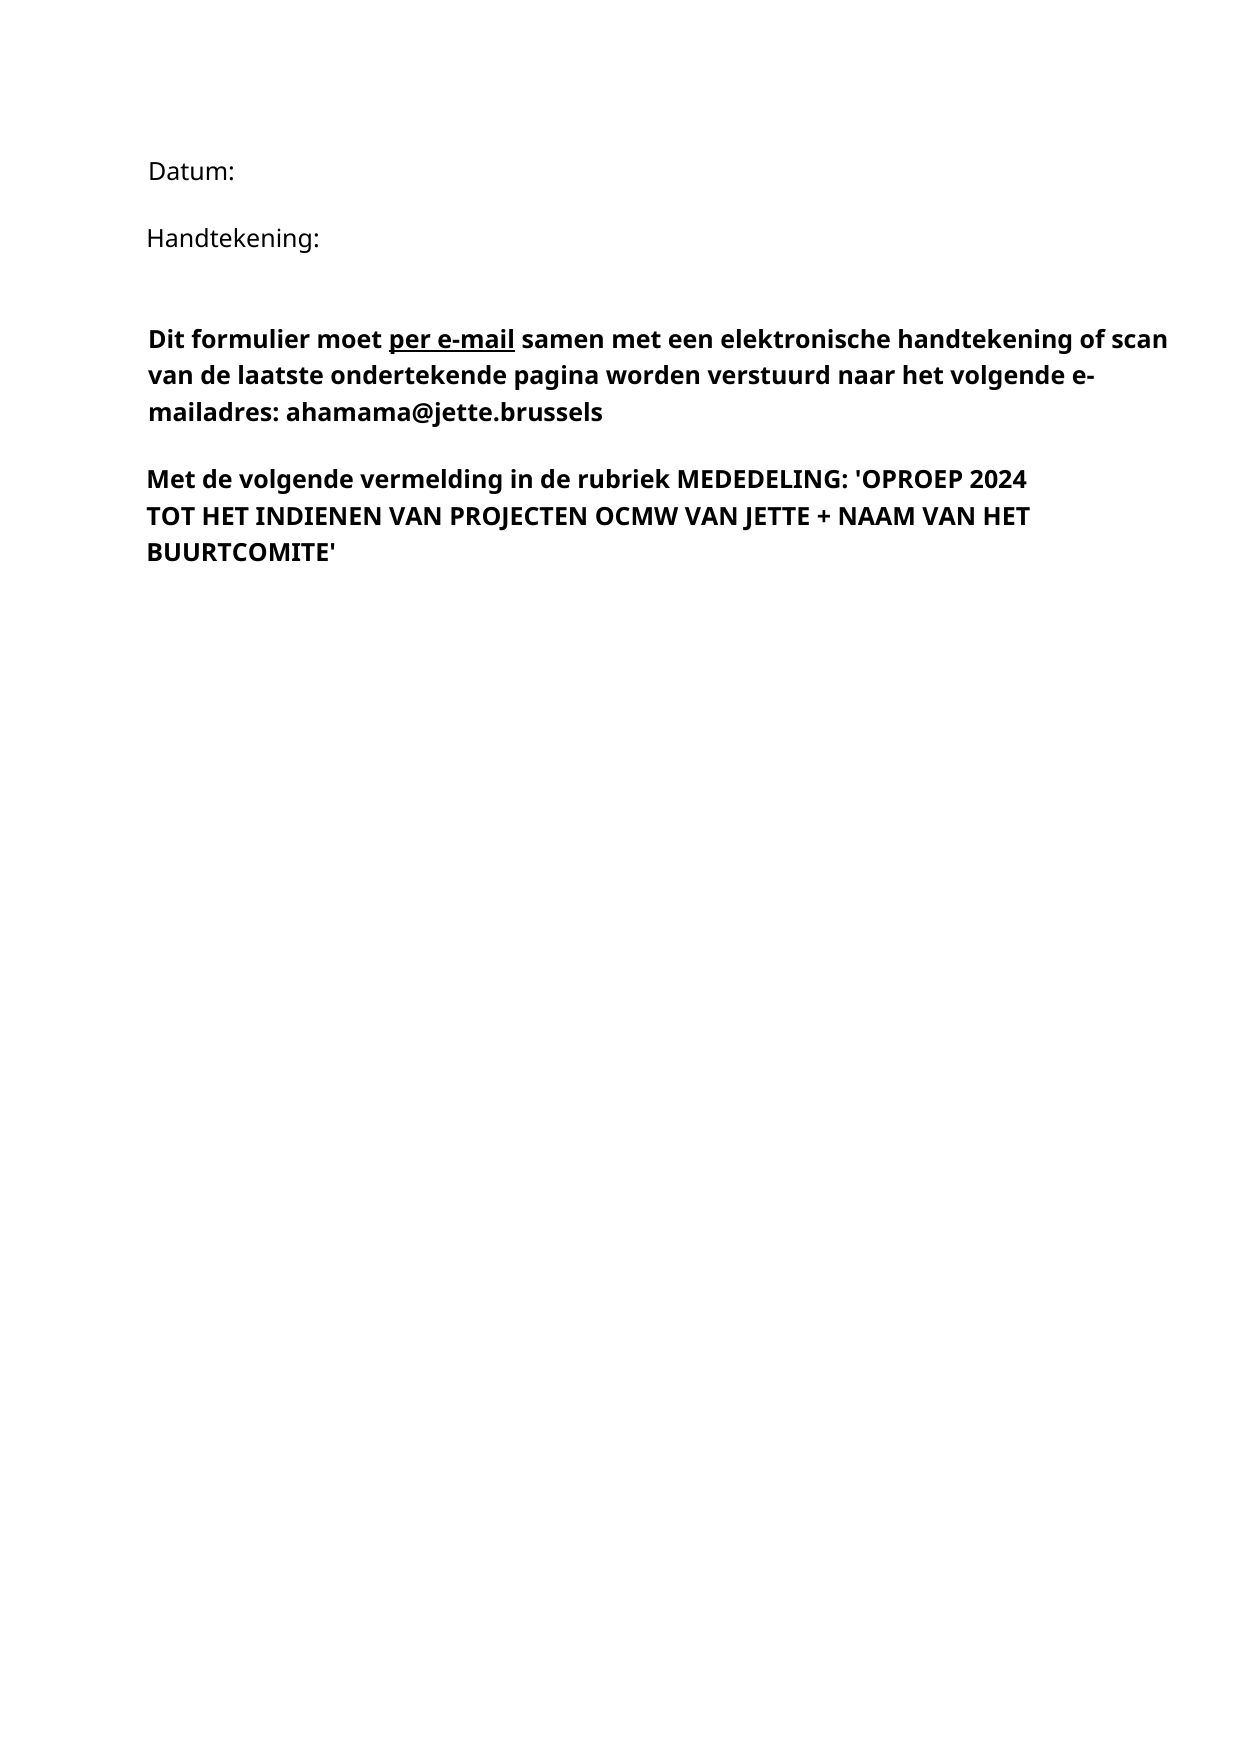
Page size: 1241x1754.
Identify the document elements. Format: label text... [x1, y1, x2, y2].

text Dit formulier moet per e-mail samen met een elektronische handtekening of scan van de laatste ondertekende pagina worden verstuurd naar het volgende e-mailadres: ahamama@jette.brussels [148, 321, 1180, 429]
text Met de volgende vermelding in de rubriek MEDEDELING: 'OPROEP 2024 [146, 462, 1107, 496]
text Handtekening: [146, 221, 1101, 255]
text TOT HET INDIENEN VAN PROJECTEN OCMW VAN JETTE + NAAM VAN HET [146, 498, 1107, 532]
text Datum: [148, 154, 1180, 188]
text BUURTCOMITE' [146, 534, 1107, 568]
